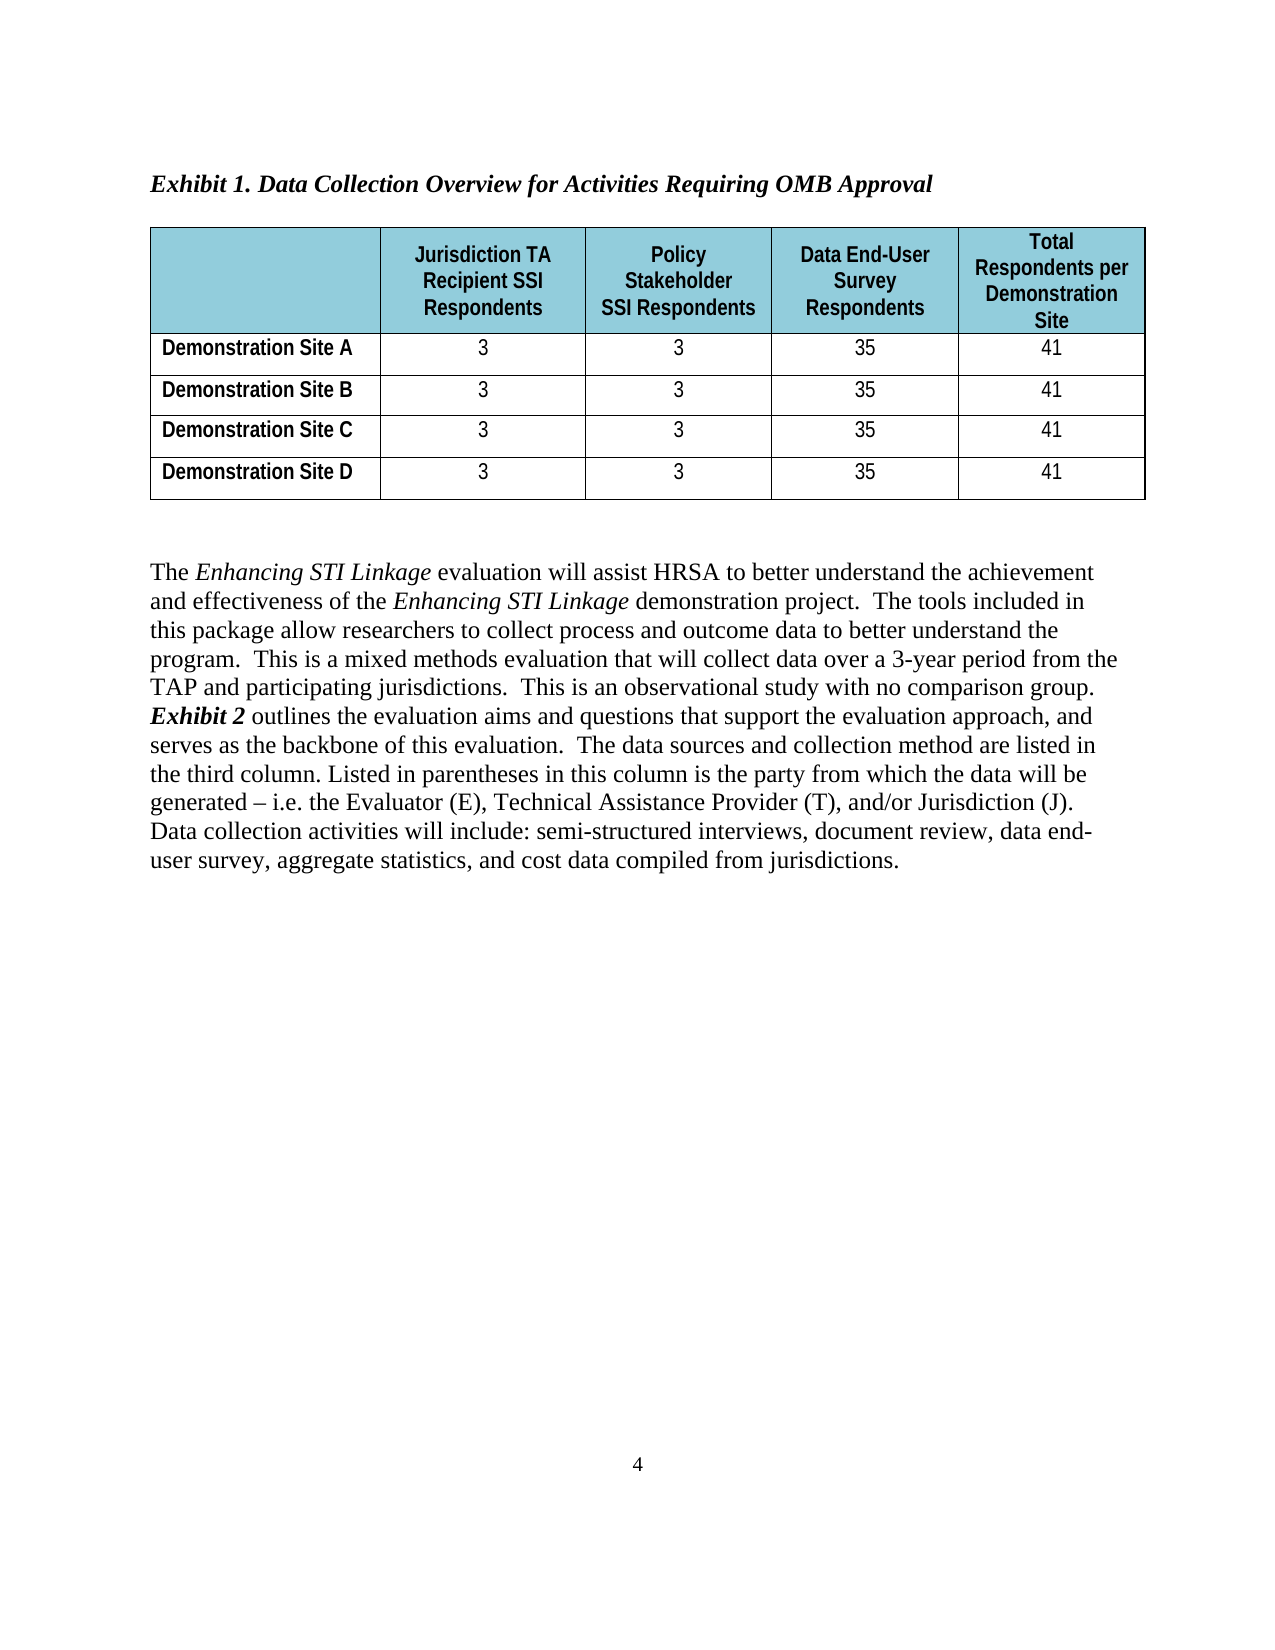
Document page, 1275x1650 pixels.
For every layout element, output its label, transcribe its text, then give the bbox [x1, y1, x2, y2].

table_cell Demonstration Site D [151, 458, 380, 499]
table_cell 3 [586, 416, 771, 457]
table_cell 41 [959, 376, 1144, 415]
table_cell 3 [381, 334, 585, 375]
table_header Jurisdiction TA Recipient SSI Respondents [381, 228, 585, 333]
table_cell 3 [586, 334, 771, 375]
table_cell Demonstration Site B [151, 376, 380, 415]
table_cell Demonstration Site A [151, 334, 380, 375]
table_cell 41 [959, 416, 1144, 457]
table_cell 3 [586, 376, 771, 415]
table_cell 35 [772, 458, 958, 499]
text Exhibit 1. Data Collection Overview for Activities Requiring OMB Approval [150, 169, 1125, 198]
table_cell 3 [586, 458, 771, 499]
table_cell 35 [772, 334, 958, 375]
table_cell 3 [381, 416, 585, 457]
table_header [151, 228, 380, 333]
table_cell 3 [381, 376, 585, 415]
table_cell 41 [959, 458, 1144, 499]
table_header Total Respondents per Demonstration Site [959, 228, 1144, 333]
table_header Policy Stakeholder SSI Respondents [586, 228, 771, 333]
table_header Data End-User Survey Respondents [772, 228, 958, 333]
table_cell 41 [959, 334, 1144, 375]
table_cell Demonstration Site C [151, 416, 380, 457]
table_cell 35 [772, 416, 958, 457]
table_cell 35 [772, 376, 958, 415]
table_cell 3 [381, 458, 585, 499]
text The Enhancing STI Linkage evaluation will assist HRSA to better understand the achievement and effectiveness of the Enhancing STI Linkage demonstration project. The tools included in this package allow researchers to collect process and outcome data to better understand the program. This is a mixed methods evaluation that will collect data over a 3-year period from the TAP and participating jurisdictions. This is an observational study with no comparison group. Exhibit 2 outlines the evaluation aims and questions that support the evaluation approach, and serves as the backbone of this evaluation. The data sources and collection method are listed in the third column. Listed in parentheses in this column is the party from which the data will be generated – i.e. the Evaluator (E), Technical Assistance Provider (T), and/or Jurisdiction (J). Data collection activities will include: semi-structured interviews, document review, data end-user survey, aggregate statistics, and cost data compiled from jurisdictions. [150, 557, 1125, 874]
